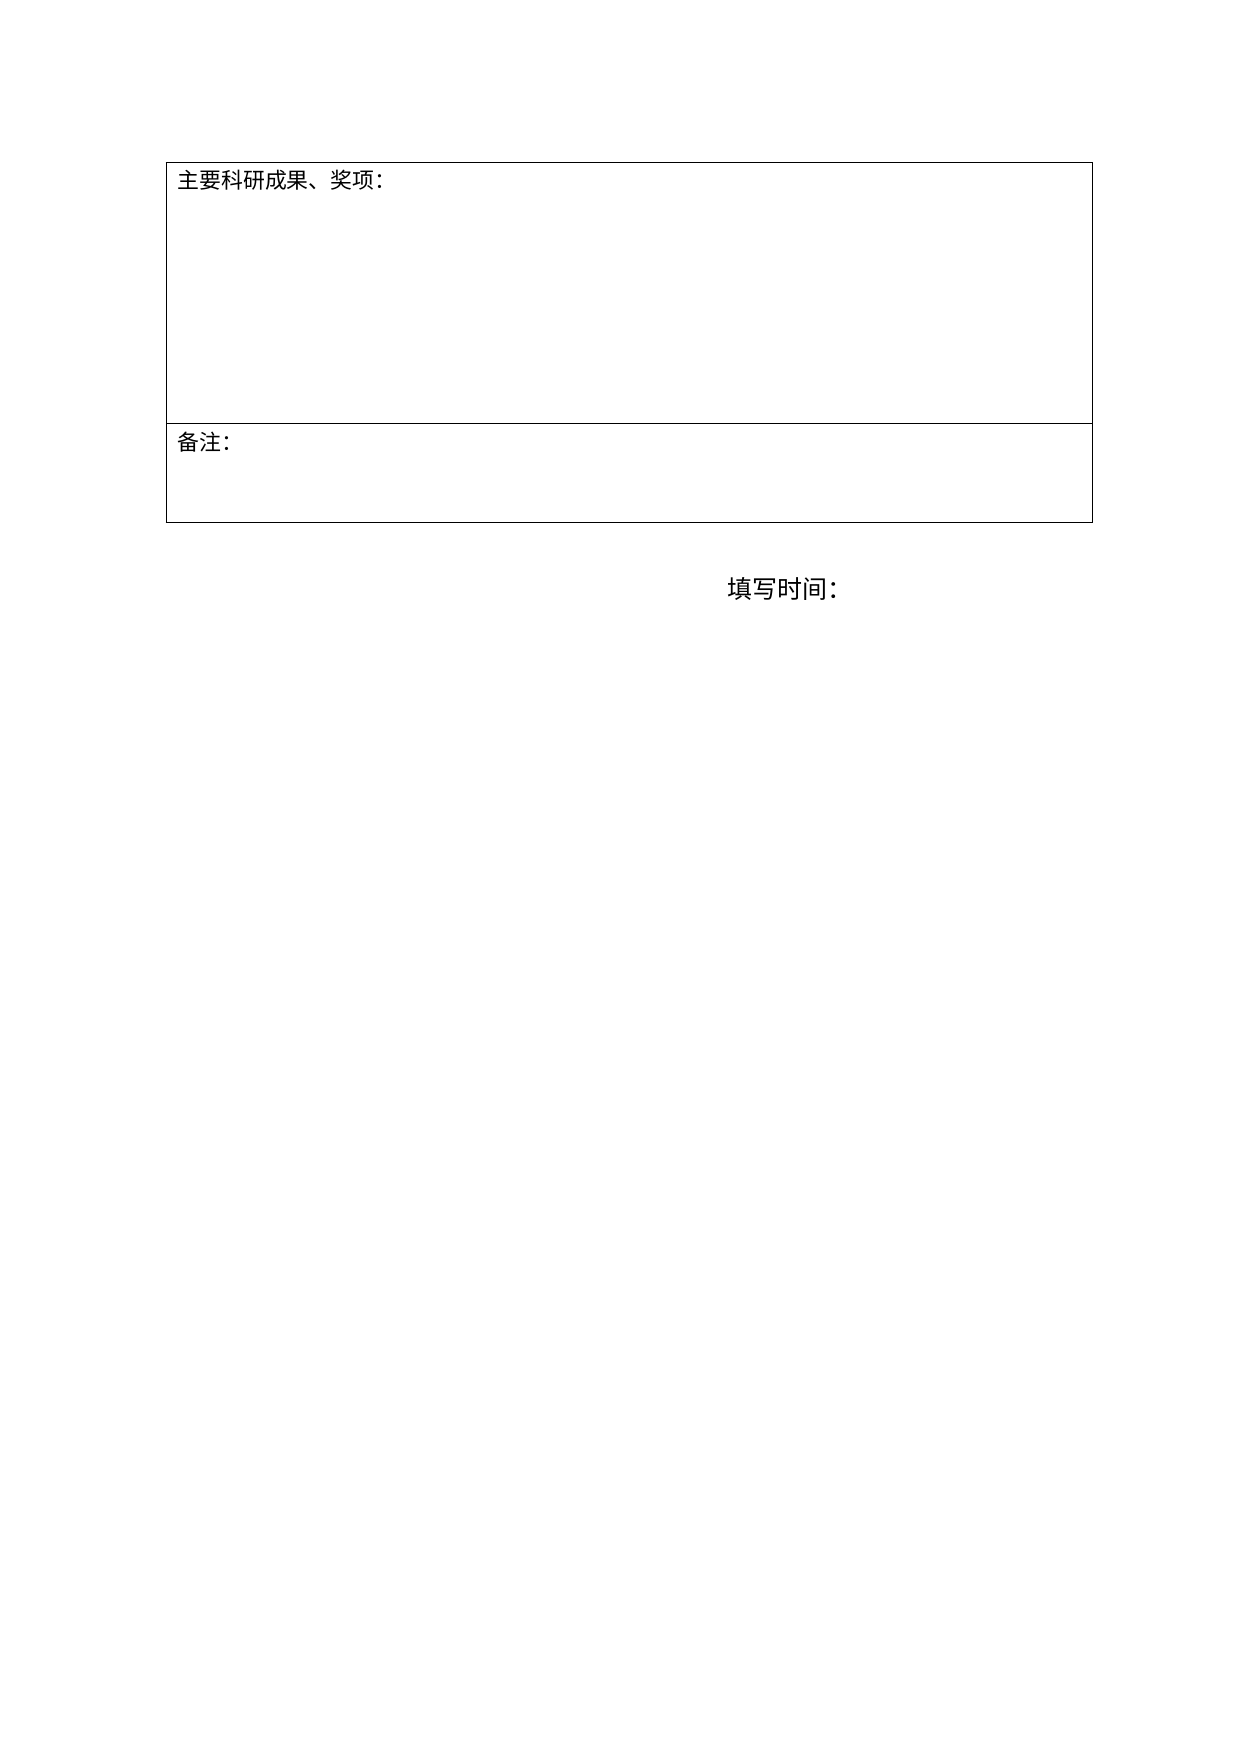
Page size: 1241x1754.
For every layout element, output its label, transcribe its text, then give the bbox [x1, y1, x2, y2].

text 填写时间： [177, 555, 1063, 620]
table_cell 主要科研成果、奖项： [167, 163, 1092, 423]
table_cell 备注： [167, 424, 1092, 522]
